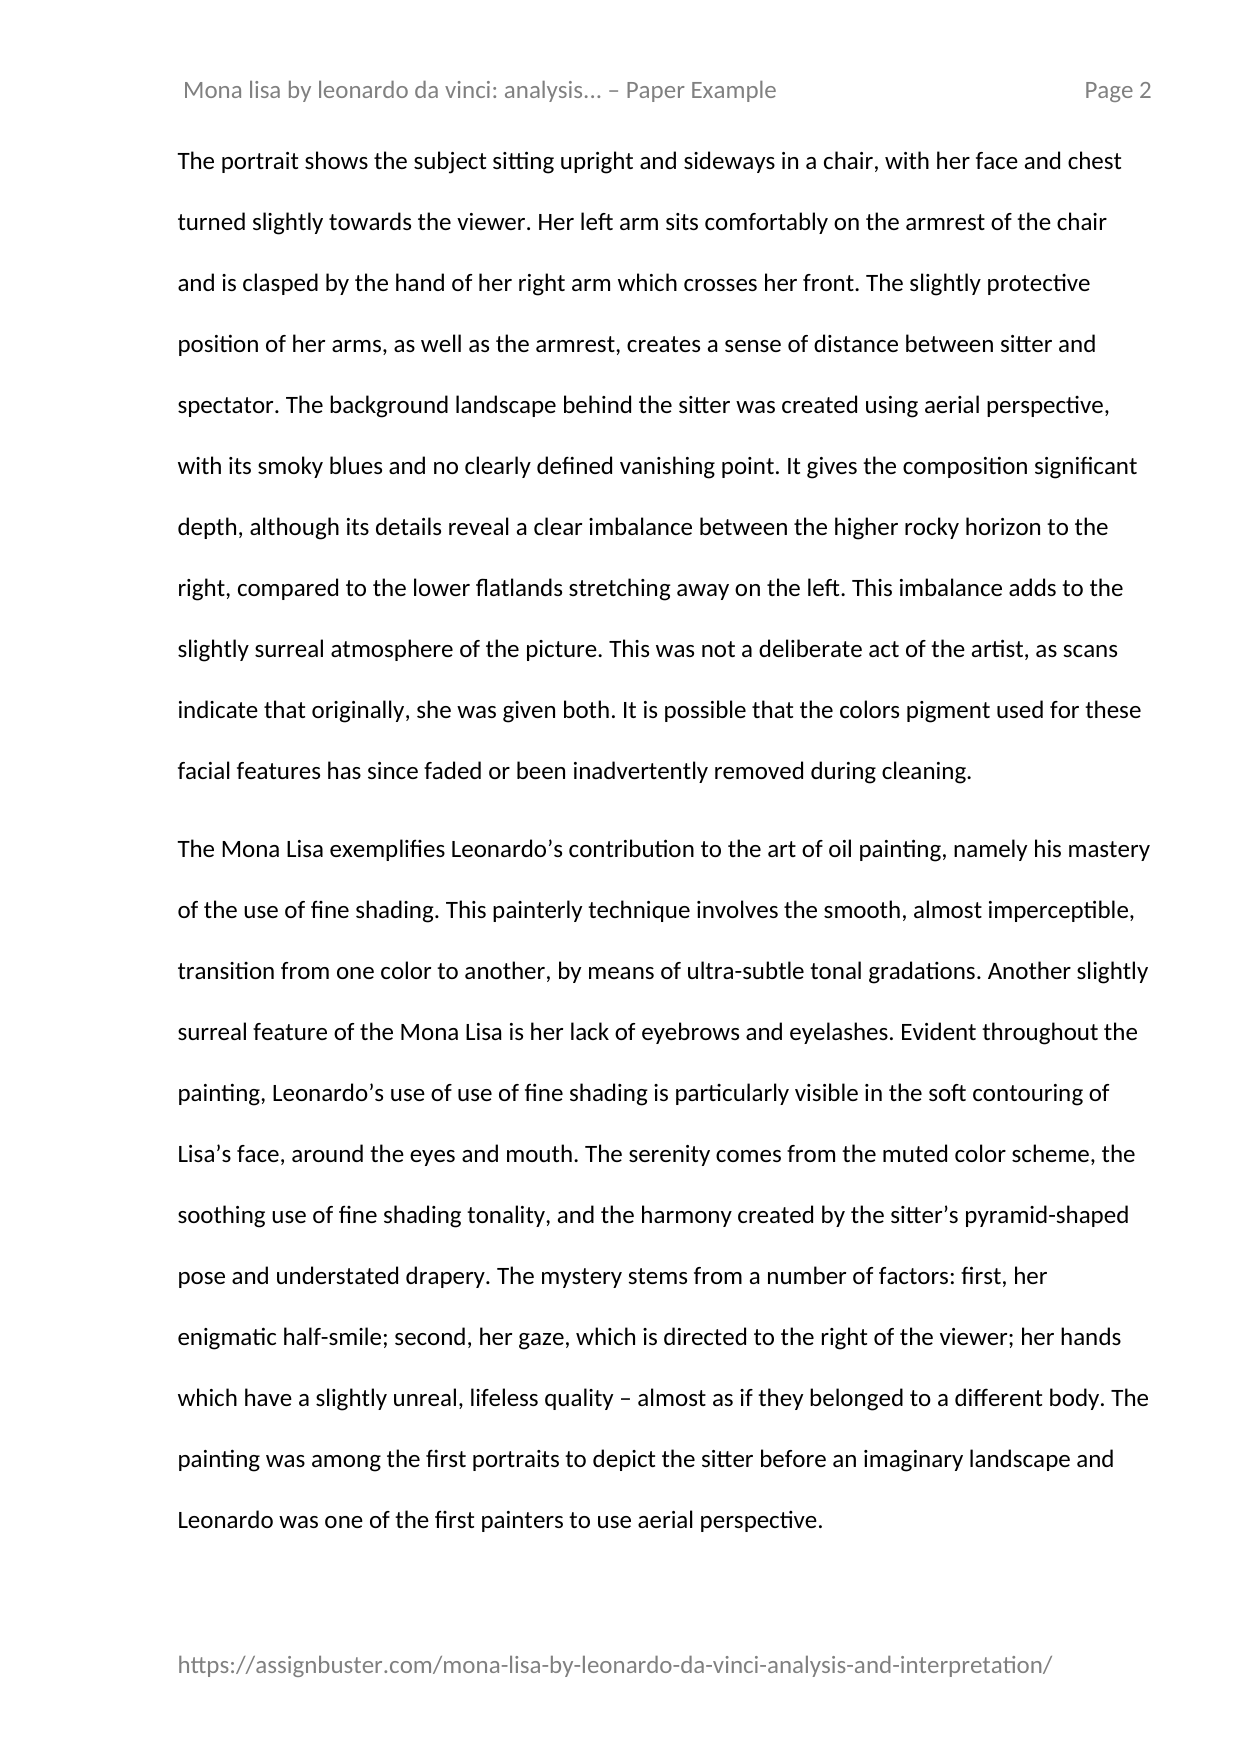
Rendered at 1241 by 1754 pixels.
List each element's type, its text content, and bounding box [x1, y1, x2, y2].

text The portrait shows the subject sitting upright and sideways in a chair, with her face and chest turned slightly towards the viewer. Her left arm sits comfortably on the armrest of the chair and is clasped by the hand of her right arm which crosses her front. The slightly protective position of her arms, as well as the armrest, creates a sense of distance between sitter and spectator. The background landscape behind the sitter was created using aerial perspective, with its smoky blues and no clearly defined vanishing point. It gives the composition significant depth, although its details reveal a clear imbalance between the higher rocky horizon to the right, compared to the lower flatlands stretching away on the left. This imbalance adds to the slightly surreal atmosphere of the picture. This was not a deliberate act of the artist, as scans indicate that originally, she was given both. It is possible that the colors pigment used for these facial features has since faded or been inadvertently removed during cleaning. [177, 145, 1152, 786]
text The Mona Lisa exemplifies Leonardo’s contribution to the art of oil painting, namely his mastery of the use of fine shading. This painterly technique involves the smooth, almost imperceptible, transition from one color to another, by means of ultra-subtle tonal gradations. Another slightly surreal feature of the Mona Lisa is her lack of eyebrows and eyelashes. Evident throughout the painting, Leonardo’s use of use of fine shading is particularly visible in the soft contouring of Lisa’s face, around the eyes and mouth. The serenity comes from the muted color scheme, the soothing use of fine shading tonality, and the harmony created by the sitter’s pyramid-shaped pose and understated drapery. The mystery stems from a number of factors: first, her enigmatic half-smile; second, her gaze, which is directed to the right of the viewer; her hands which have a slightly unreal, lifeless quality – almost as if they belonged to a different body. The painting was among the first portraits to depict the sitter before an imaginary landscape and Leonardo was one of the first painters to use aerial perspective. [177, 833, 1152, 1535]
